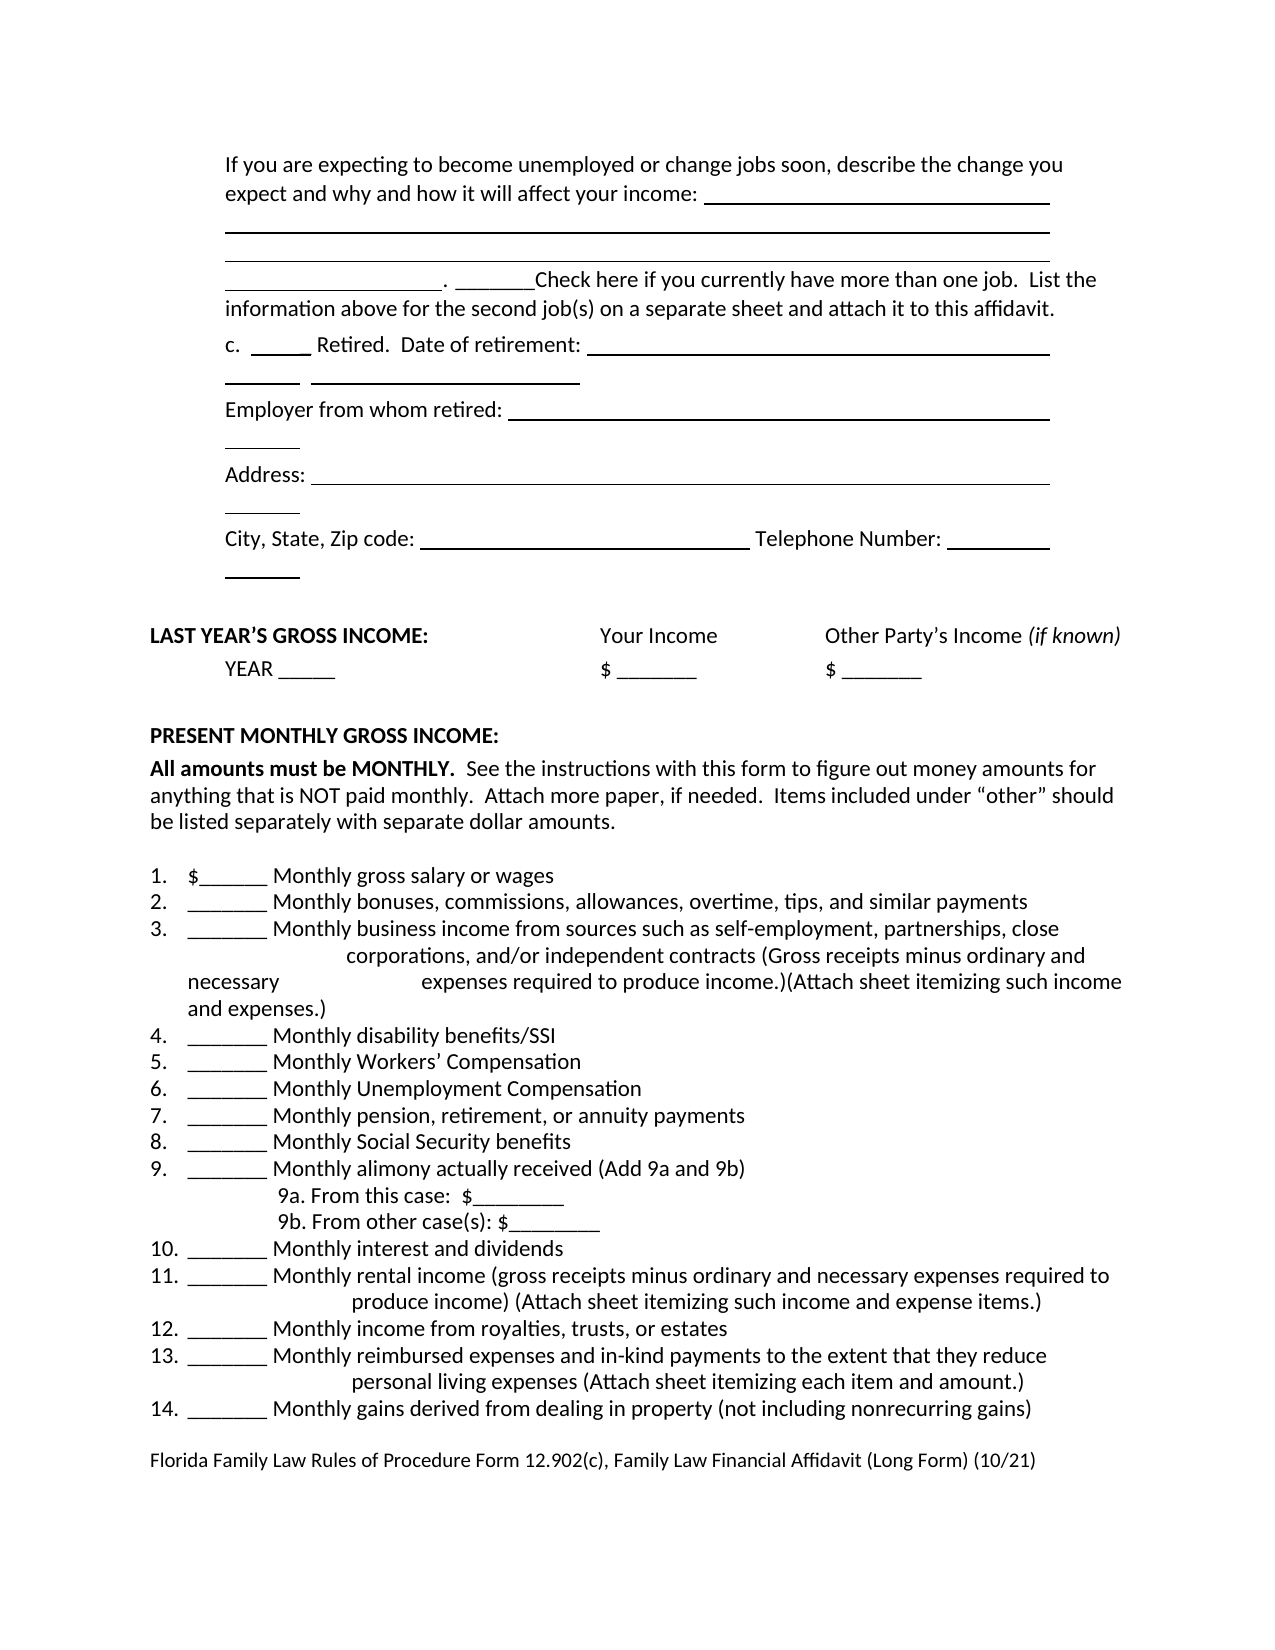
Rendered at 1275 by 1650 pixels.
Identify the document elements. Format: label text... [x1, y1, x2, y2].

list _______ Monthly alimony actually received (Add 9a and 9b) [150, 1155, 1125, 1182]
list _______ Monthly Social Security benefits [150, 1128, 1125, 1155]
list _______ Monthly pension, retirement, or annuity payments [150, 1102, 1125, 1128]
list _______ Monthly interest and dividends [150, 1235, 1125, 1262]
text LAST YEAR’S GROSS INCOME: Your Income Other Party’s Income (if known) [150, 622, 1125, 648]
list _______ Monthly Workers’ Compensation [150, 1048, 1125, 1075]
list _______ Monthly income from royalties, trusts, or estates [150, 1315, 1125, 1342]
text All amounts must be MONTHLY. See the instructions with this form to figure out money amounts for anything that is NOT paid monthly. Attach more paper, if needed. Items included under “other” should be listed separately with separate dollar amounts. [150, 755, 1125, 835]
list _______ Monthly reimbursed expenses and in-kind payments to the extent that they reduce personal living expenses (Attach sheet itemizing each item and amount.) [150, 1342, 1125, 1395]
list _______ Monthly disability benefits/SSI [150, 1022, 1125, 1048]
text If you are expecting to become unemployed or change jobs soon, describe the change you expect and why and how it will affect your income: . _______Check here if you currently have more than one job. List the information above for the second job(s) on a separate sheet and attach it to this affidavit. [225, 150, 1125, 322]
text 9a. From this case: $________ [226, 1182, 1125, 1208]
list _______ Monthly gains derived from dealing in property (not including nonrecurring gains) [150, 1395, 1125, 1422]
text 9b. From other case(s): $________ [226, 1208, 1125, 1235]
list _______ Monthly Unemployment Compensation [150, 1075, 1125, 1102]
text YEAR _____ $ _______ $ _______ [225, 655, 1125, 682]
list $______ Monthly gross salary or wages [150, 862, 1125, 888]
text c. _ Retired. Date of retirement: [225, 330, 1125, 387]
text Address: [225, 459, 1125, 517]
list _______ Monthly bonuses, commissions, allowances, overtime, tips, and similar payments [150, 888, 1125, 915]
text Employer from whom retired: [225, 394, 1125, 452]
list _______ Monthly business income from sources such as self-employment, partnerships, close corporations, and/or independent contracts (Gross receipts minus ordinary and necessary expenses required to produce income.)(Attach sheet itemizing such income and expenses.) [150, 915, 1125, 1022]
text City, State, Zip code: Telephone Number: [225, 524, 1125, 581]
text PRESENT MONTHLY GROSS INCOME: [150, 722, 1125, 748]
list _______ Monthly rental income (gross receipts minus ordinary and necessary expenses required to produce income) (Attach sheet itemizing such income and expense items.) [150, 1262, 1125, 1315]
